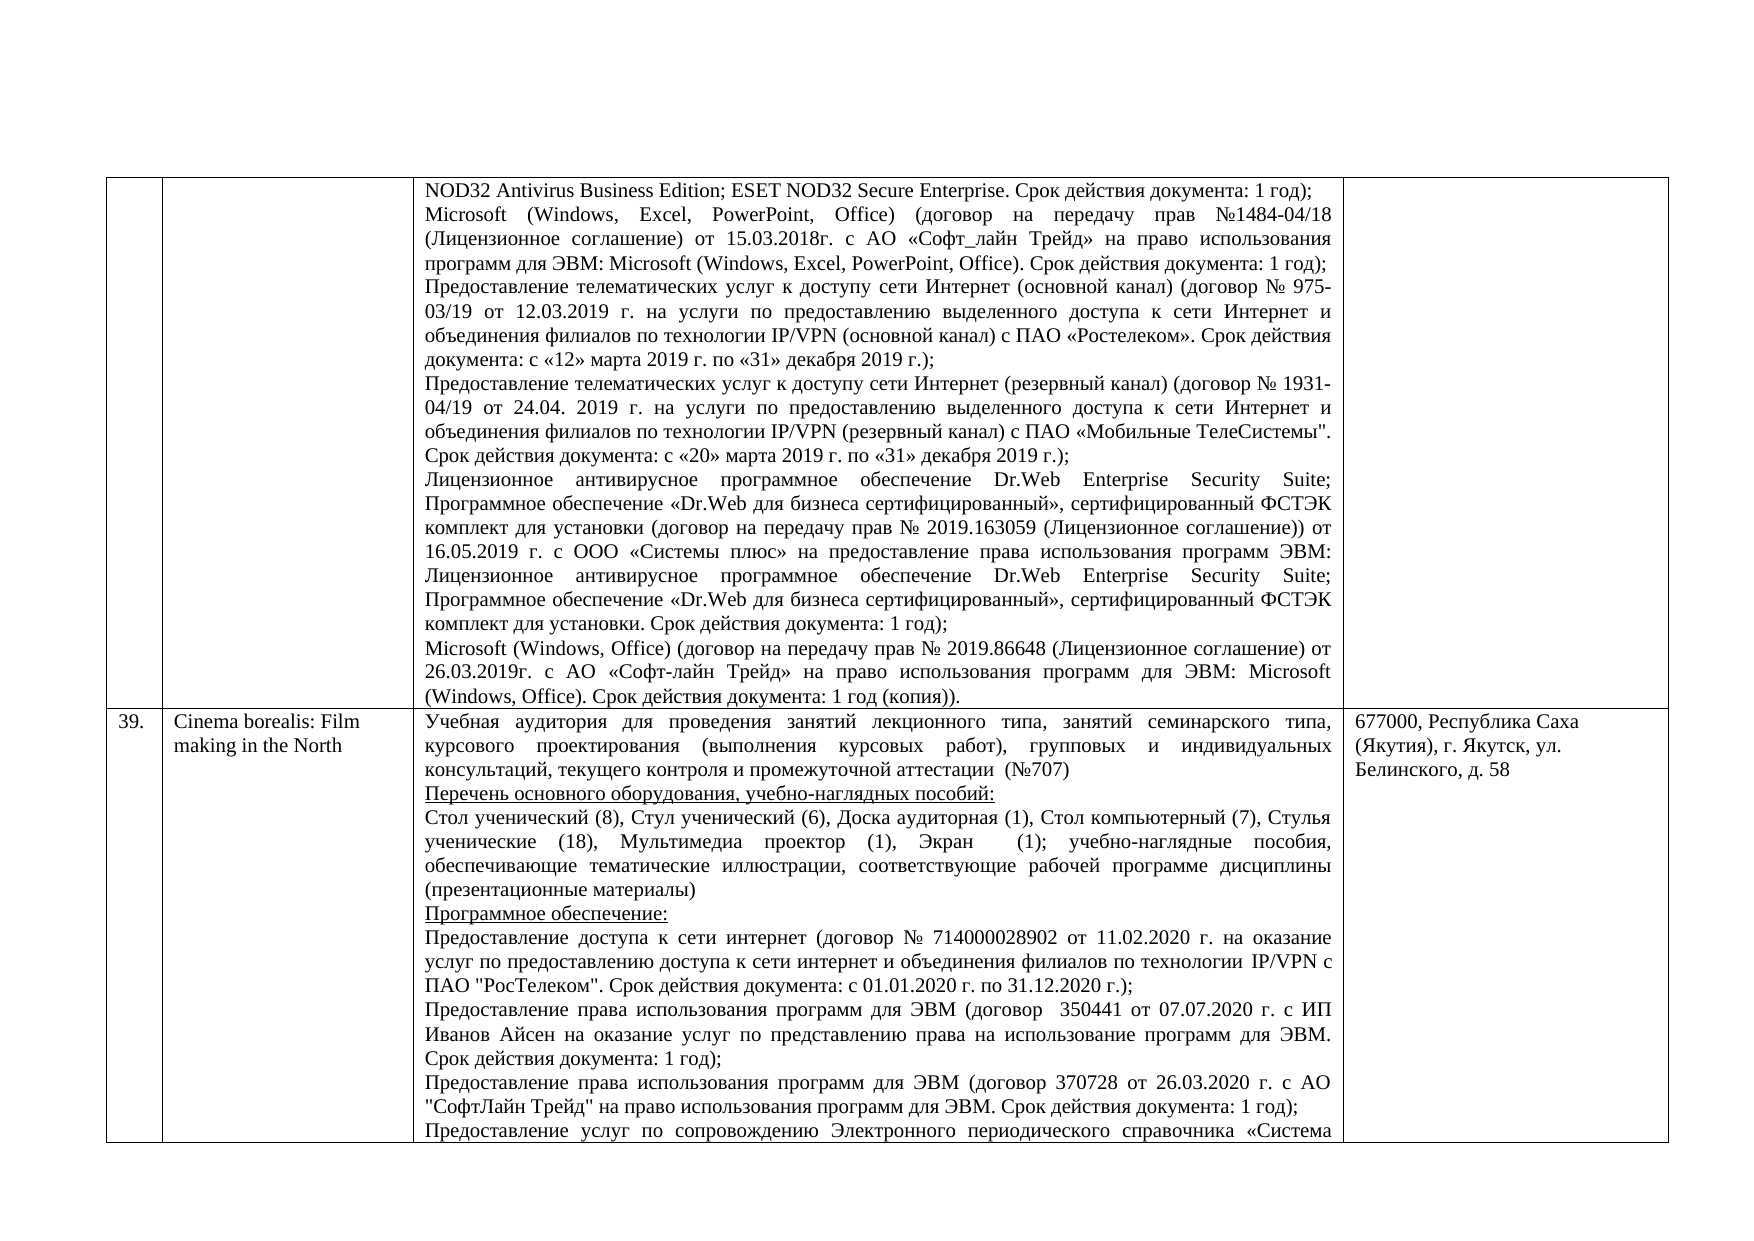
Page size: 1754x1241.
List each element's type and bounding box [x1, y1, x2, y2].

table_cell [163, 709, 413, 1142]
table_cell [414, 709, 1343, 1142]
table_cell [1344, 178, 1668, 708]
table_cell [1344, 709, 1668, 1142]
table_cell [414, 178, 1343, 708]
table_cell [107, 709, 162, 1142]
